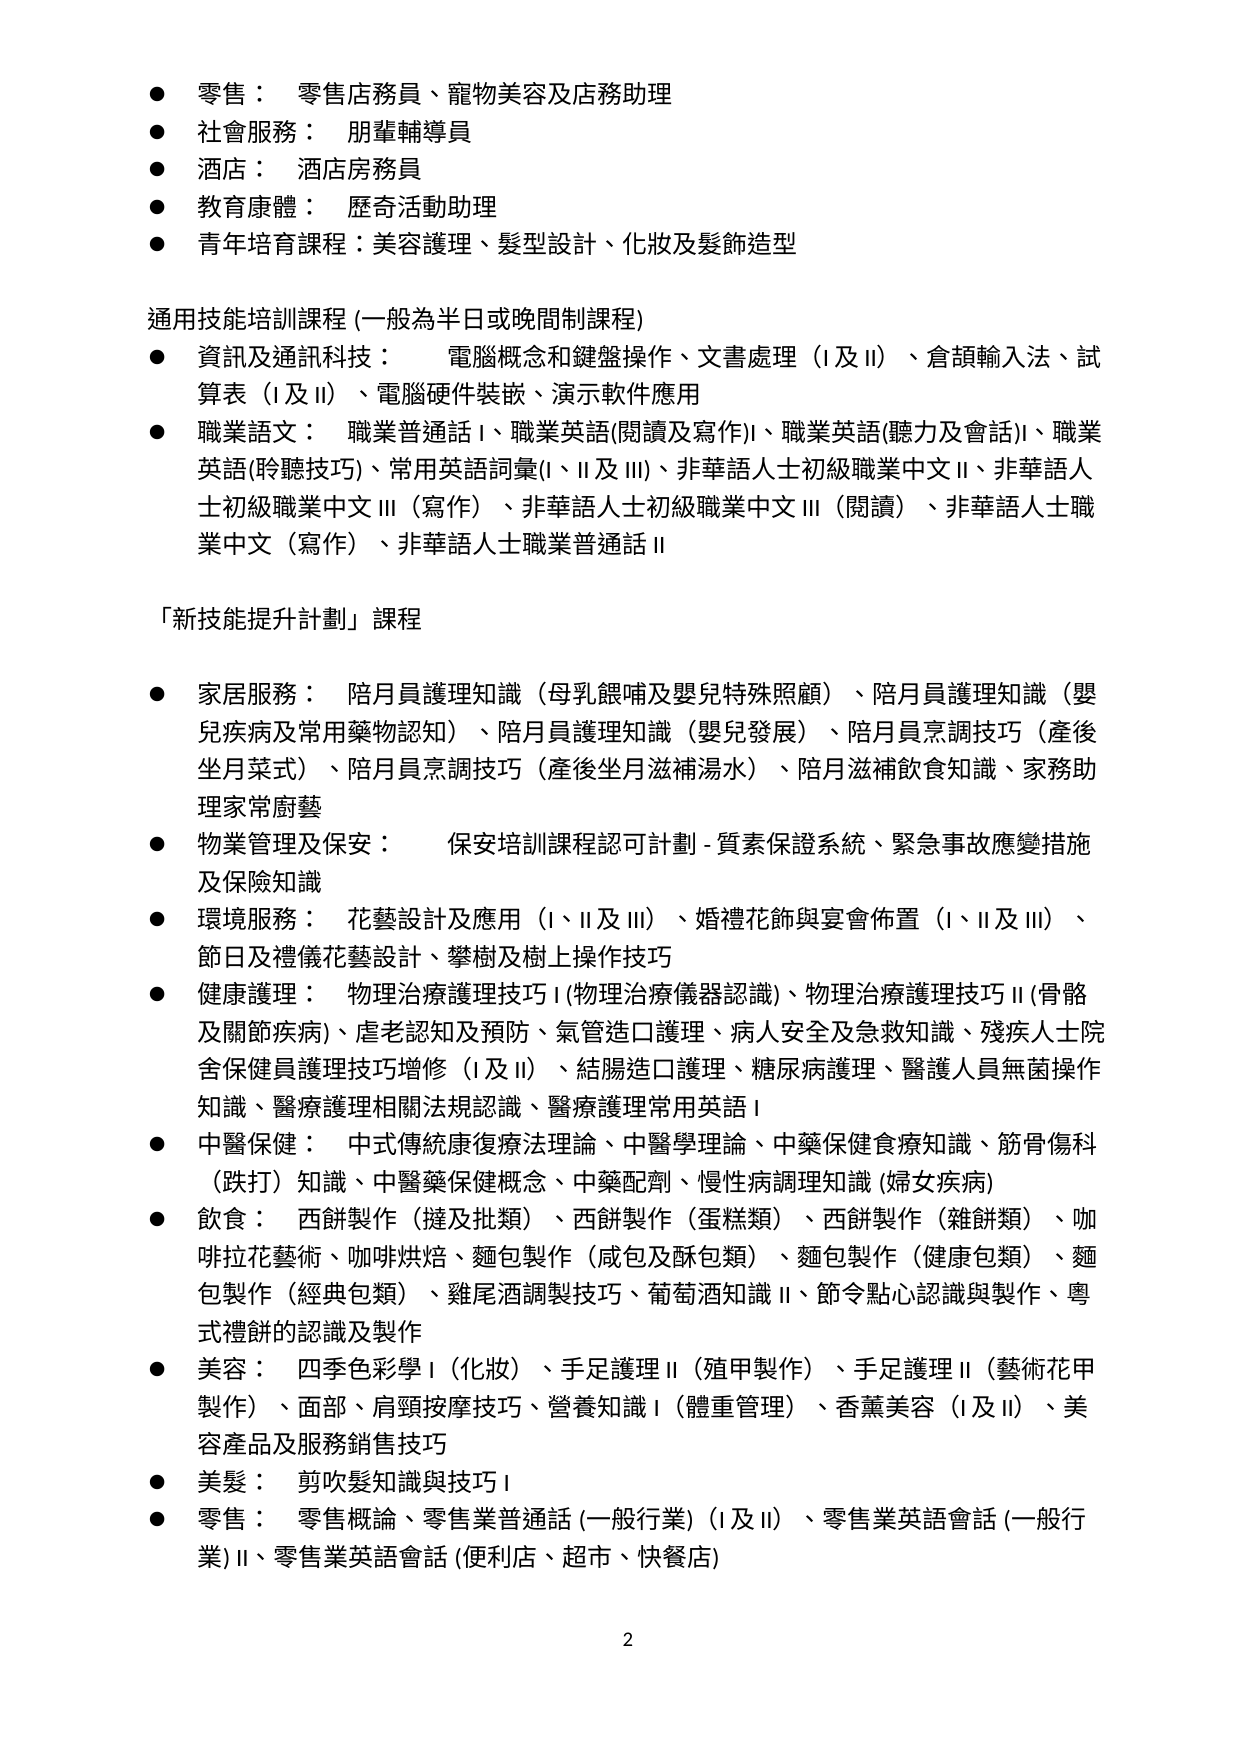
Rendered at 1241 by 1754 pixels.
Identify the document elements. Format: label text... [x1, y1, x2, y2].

list 青年培育課程：美容護理、髮型設計、化妝及髮飾造型 [148, 224, 1107, 261]
list 飲食： 西餅製作（撻及批類）、西餅製作（蛋糕類）、西餅製作（雜餅類）、咖啡拉花藝術、咖啡烘焙、麵包製作（咸包及酥包類）、麵包製作（健康包類）、麵包製作（經典包類）、雞尾酒調製技巧、葡萄酒知識 II、節令點心認識與製作、粵式禮餅的認識及製作 [148, 1199, 1107, 1349]
list 中醫保健： 中式傳統康復療法理論、中醫學理論、中藥保健食療知識、筋骨傷科（跌打）知識、中醫藥保健概念、中藥配劑、慢性病調理知識 (婦女疾病) [148, 1124, 1107, 1199]
list 零售： 零售店務員、寵物美容及店務助理 [148, 74, 1107, 111]
list 社會服務： 朋輩輔導員 [148, 111, 1107, 149]
list 物業管理及保安： 保安培訓課程認可計劃 - 質素保證系統、緊急事故應變措施及保險知識 [148, 824, 1107, 899]
text 通用技能培訓課程 (一般為半日或晚間制課程) [148, 299, 1107, 336]
list 家居服務： 陪月員護理知識（母乳餵哺及嬰兒特殊照顧）、陪月員護理知識（嬰兒疾病及常用藥物認知）、陪月員護理知識（嬰兒發展）、陪月員烹調技巧（產後坐月菜式）、陪月員烹調技巧（產後坐月滋補湯水）、陪月滋補飲食知識、家務助理家常廚藝 [148, 674, 1107, 824]
list 健康護理： 物理治療護理技巧 I (物理治療儀器認識)、物理治療護理技巧 II (骨骼及關節疾病)、虐老認知及預防、氣管造口護理、病人安全及急救知識、殘疾人士院舍保健員護理技巧增修（I及II）、結腸造口護理、糖尿病護理、醫護人員無菌操作知識、醫療護理相關法規認識、醫療護理常用英語 I [148, 974, 1107, 1124]
list 環境服務： 花藝設計及應用（I、II及III）、婚禮花飾與宴會佈置（I、II及III）、節日及禮儀花藝設計、攀樹及樹上操作技巧 [148, 899, 1107, 974]
list 美髮： 剪吹髮知識與技巧 I [148, 1461, 1107, 1499]
list 酒店： 酒店房務員 [148, 149, 1107, 186]
list 零售： 零售概論、零售業普通話 (一般行業)（I及II）、零售業英語會話 (一般行業) II、零售業英語會話 (便利店、超市、快餐店) [148, 1499, 1107, 1574]
list 資訊及通訊科技： 電腦概念和鍵盤操作、文書處理（I及II）、倉頡輸入法、試算表（I及II）、電腦硬件裝嵌、演示軟件應用 [148, 336, 1107, 411]
list 美容： 四季色彩學 I（化妝）、手足護理 II（殖甲製作）、手足護理 II（藝術花甲製作）、面部、肩頸按摩技巧、營養知識 I（體重管理）、香薰美容（I及II）、美容產品及服務銷售技巧 [148, 1349, 1107, 1461]
list 教育康體： 歷奇活動助理 [148, 186, 1107, 224]
list 職業語文： 職業普通話 I、職業英語(閱讀及寫作)I、職業英語(聽力及會話)I、職業英語(聆聽技巧)、常用英語詞彙(I、II及III)、非華語人士初級職業中文II、非華語人士初級職業中文III（寫作）、非華語人士初級職業中文III（閱讀）、非華語人士職業中文（寫作）、非華語人士職業普通話II [148, 411, 1107, 561]
text 「新技能提升計劃」課程 [148, 599, 1107, 636]
